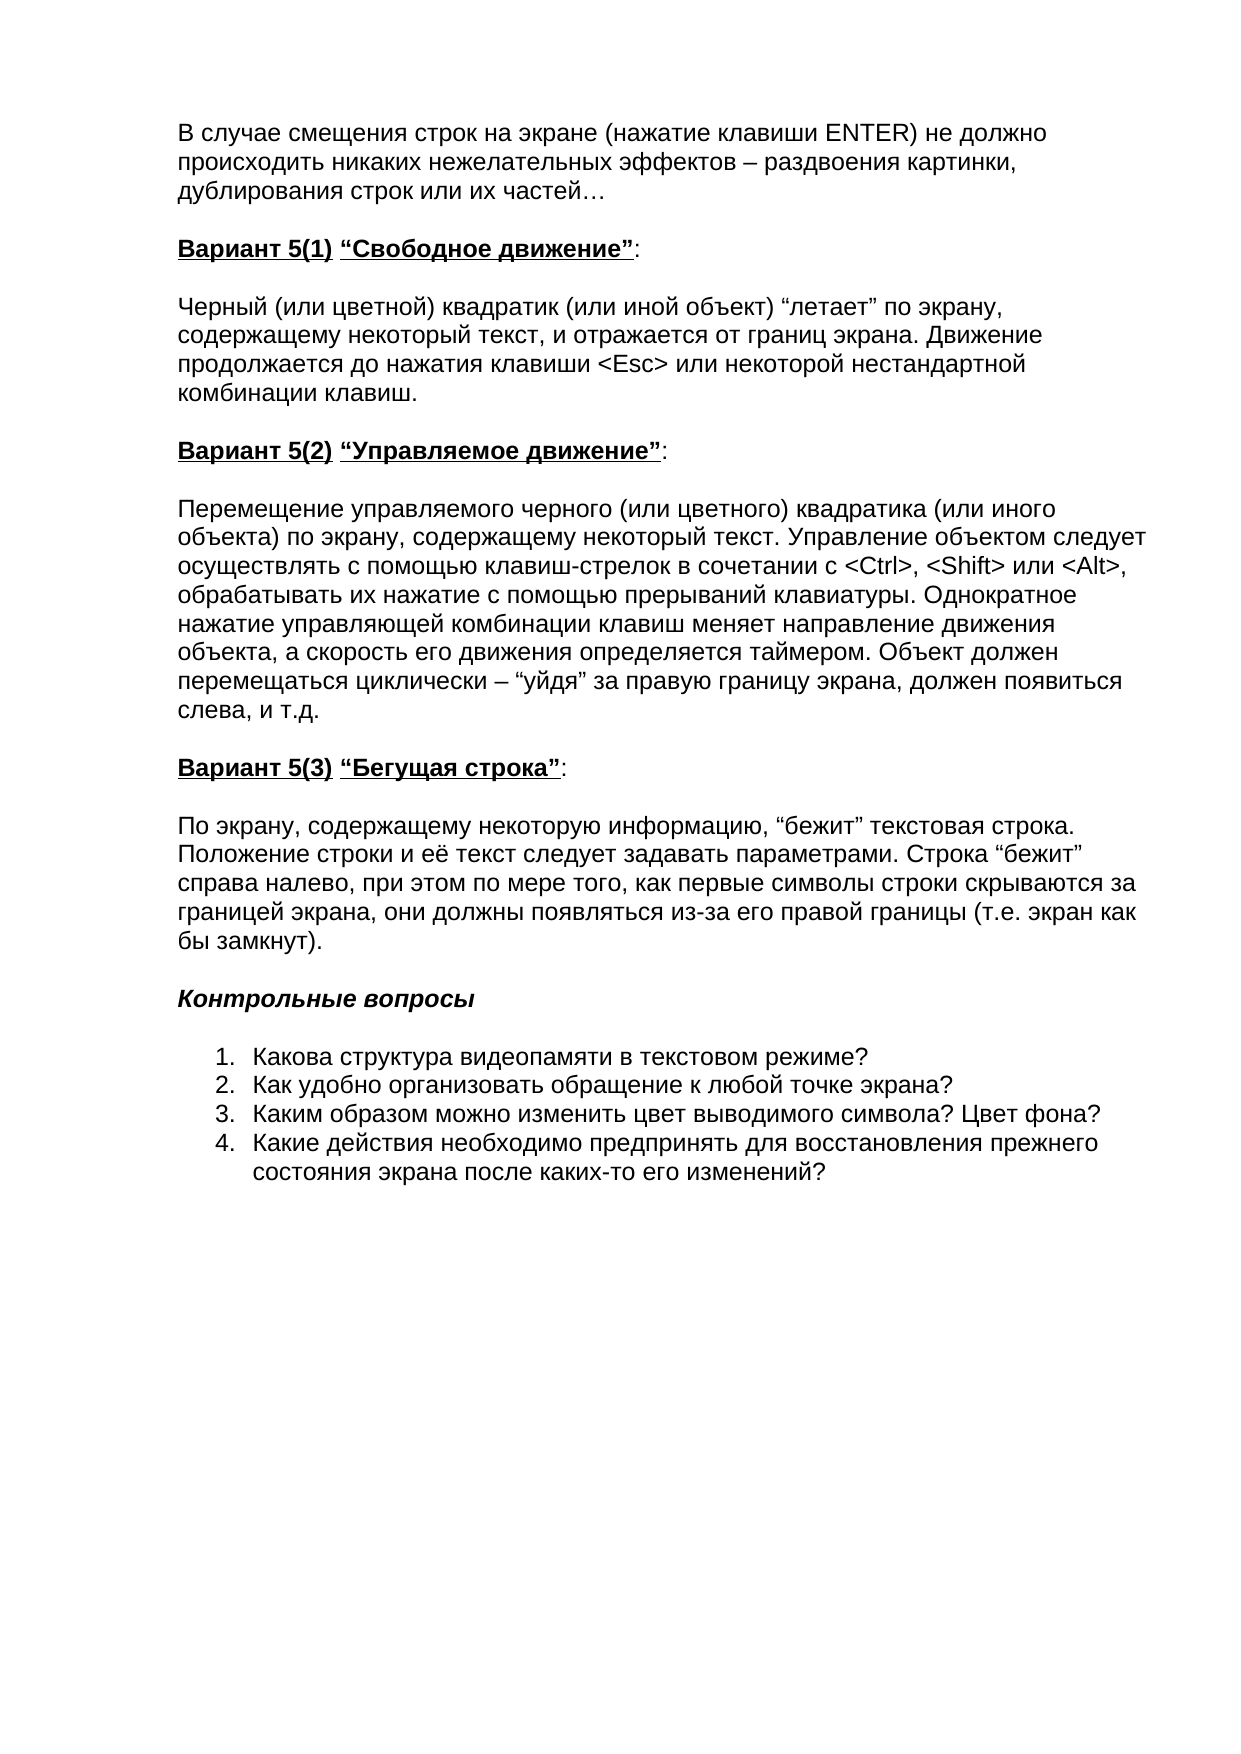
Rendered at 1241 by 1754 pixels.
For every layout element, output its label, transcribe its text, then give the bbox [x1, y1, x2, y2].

text По экрану, содержащему некоторую информацию, “бежит” текстовая строка. Положение строки и её текст следует задавать параметрами. Строка “бежит” справа налево, при этом по мере того, как первые символы строки скрываются за границей экрана, они должны появляться из-за его правой границы (т.е. экран как бы замкнут). [177, 811, 1152, 954]
text Вариант 5(1) “Свободное движение”: [177, 233, 1152, 262]
list Каким образом можно изменить цвет выводимого символа? Цвет фона? [215, 1099, 1152, 1128]
text Черный (или цветной) квадратик (или иной объект) “летает” по экрану, содержащему некоторый текст, и отражается от границ экрана. Движение продолжается до нажатия клавиши <Esc> или некоторой нестандартной комбинации клавиш. [177, 291, 1152, 406]
text Перемещение управляемого черного (или цветного) квадратика (или иного объекта) по экрану, содержащему некоторый текст. Управление объектом следует осуществлять с помощью клавиш-стрелок в сочетании с <Ctrl>, <Shift> или <Alt>, обрабатывать их нажатие с помощью прерываний клавиатуры. Однократное нажатие управляющей комбинации клавиш меняет направление движения объекта, а скорость его движения определяется таймером. Объект должен перемещаться циклически – “уйдя” за правую границу экрана, должен появиться слева, и т.д. [177, 493, 1152, 723]
text Вариант 5(3) “Бегущая строка”: [177, 753, 1152, 781]
text Контрольные вопросы [177, 983, 1152, 1012]
text Вариант 5(2) “Управляемое движение”: [177, 436, 1152, 464]
list Какие действия необходимо предпринять для восстановления прежнего состояния экрана после каких-то его изменений? [215, 1128, 1152, 1185]
text В случае смещения строк на экране (нажатие клавиши ENTER) не должно происходить никаких нежелательных эффектов – раздвоения картинки, дублирования строк или их частей… [177, 118, 1152, 204]
list Как удобно организовать обращение к любой точке экрана? [215, 1070, 1152, 1099]
list Какова структура видеопамяти в текстовом режиме? [215, 1041, 1152, 1070]
